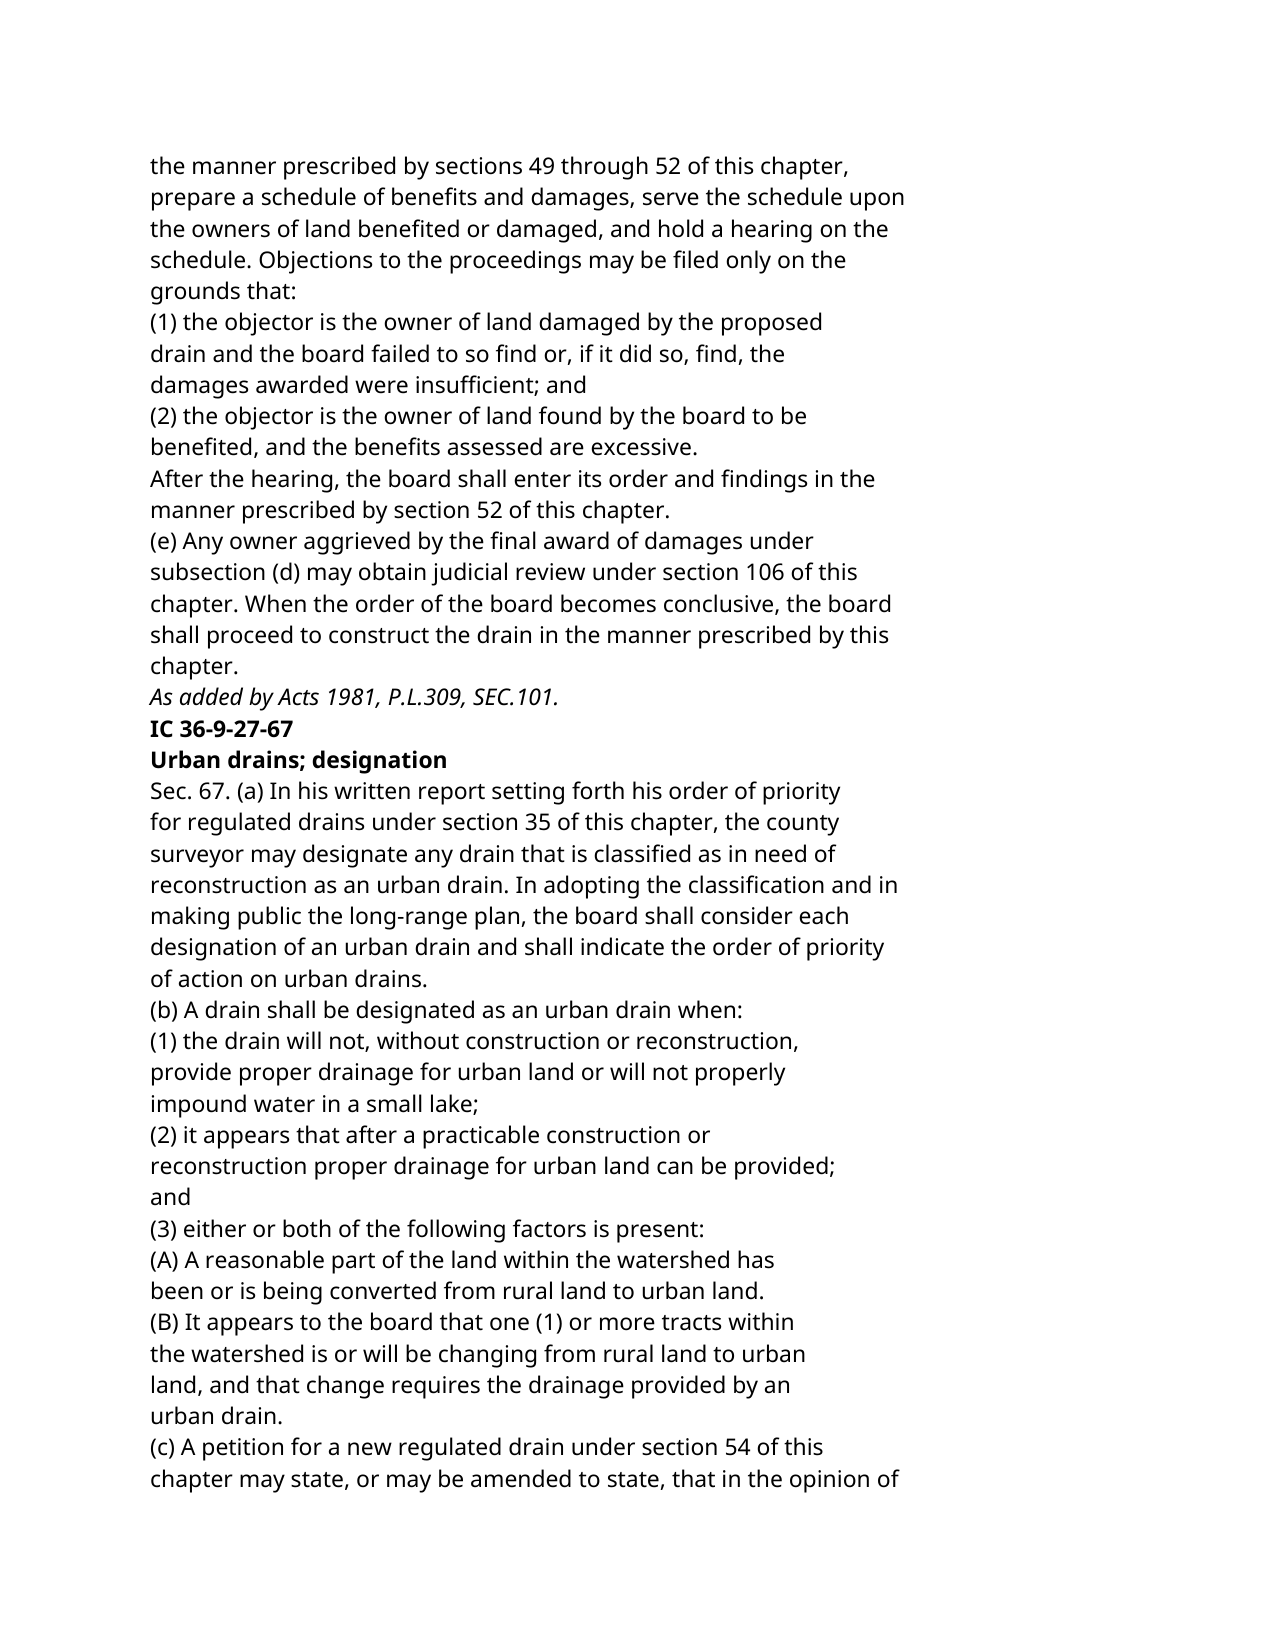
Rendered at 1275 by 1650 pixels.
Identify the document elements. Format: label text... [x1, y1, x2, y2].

text (A) A reasonable part of the land within the watershed has [150, 1244, 1125, 1275]
text reconstruction as an urban drain. In adopting the classification and in [150, 869, 1125, 900]
text schedule. Objections to the proceedings may be filed only on the [150, 244, 1125, 275]
text the owners of land benefited or damaged, and hold a hearing on the [150, 212, 1125, 244]
text (c) A petition for a new regulated drain under section 54 of this [150, 1431, 1125, 1462]
text chapter. [150, 650, 1125, 681]
text grounds that: [150, 275, 1125, 306]
text urban drain. [150, 1400, 1125, 1431]
text (2) the objector is the owner of land found by the board to be [150, 400, 1125, 431]
text chapter may state, or may be amended to state, that in the opinion of [150, 1462, 1125, 1494]
text (B) It appears to the board that one (1) or more tracts within [150, 1306, 1125, 1337]
text been or is being converted from rural land to urban land. [150, 1275, 1125, 1306]
text chapter. When the order of the board becomes conclusive, the board [150, 587, 1125, 619]
text After the hearing, the board shall enter its order and findings in the [150, 462, 1125, 494]
text prepare a schedule of benefits and damages, serve the schedule upon [150, 181, 1125, 212]
text As added by Acts 1981, P.L.309, SEC.101. [150, 681, 1125, 712]
text (1) the drain will not, without construction or reconstruction, [150, 1025, 1125, 1056]
text IC 36-9-27-67 [150, 712, 1125, 744]
text surveyor may designate any drain that is classified as in need of [150, 837, 1125, 869]
text reconstruction proper drainage for urban land can be provided; [150, 1150, 1125, 1181]
text (3) either or both of the following factors is present: [150, 1212, 1125, 1244]
text shall proceed to construct the drain in the manner prescribed by this [150, 619, 1125, 650]
text damages awarded were insufficient; and [150, 369, 1125, 400]
text the manner prescribed by sections 49 through 52 of this chapter, [150, 150, 1125, 181]
text (b) A drain shall be designated as an urban drain when: [150, 994, 1125, 1025]
text the watershed is or will be changing from rural land to urban [150, 1337, 1125, 1369]
text Sec. 67. (a) In his written report setting forth his order of priority [150, 775, 1125, 806]
text and [150, 1181, 1125, 1212]
text provide proper drainage for urban land or will not properly [150, 1056, 1125, 1087]
text Urban drains; designation [150, 744, 1125, 775]
text (e) Any owner aggrieved by the final award of damages under [150, 525, 1125, 556]
text impound water in a small lake; [150, 1087, 1125, 1119]
text (1) the objector is the owner of land damaged by the proposed [150, 306, 1125, 337]
text of action on urban drains. [150, 962, 1125, 994]
text making public the long-range plan, the board shall consider each [150, 900, 1125, 931]
text subsection (d) may obtain judicial review under section 106 of this [150, 556, 1125, 587]
text manner prescribed by section 52 of this chapter. [150, 494, 1125, 525]
text for regulated drains under section 35 of this chapter, the county [150, 806, 1125, 837]
text benefited, and the benefits assessed are excessive. [150, 431, 1125, 462]
text designation of an urban drain and shall indicate the order of priority [150, 931, 1125, 962]
text (2) it appears that after a practicable construction or [150, 1119, 1125, 1150]
text land, and that change requires the drainage provided by an [150, 1369, 1125, 1400]
text drain and the board failed to so find or, if it did so, find, the [150, 337, 1125, 369]
